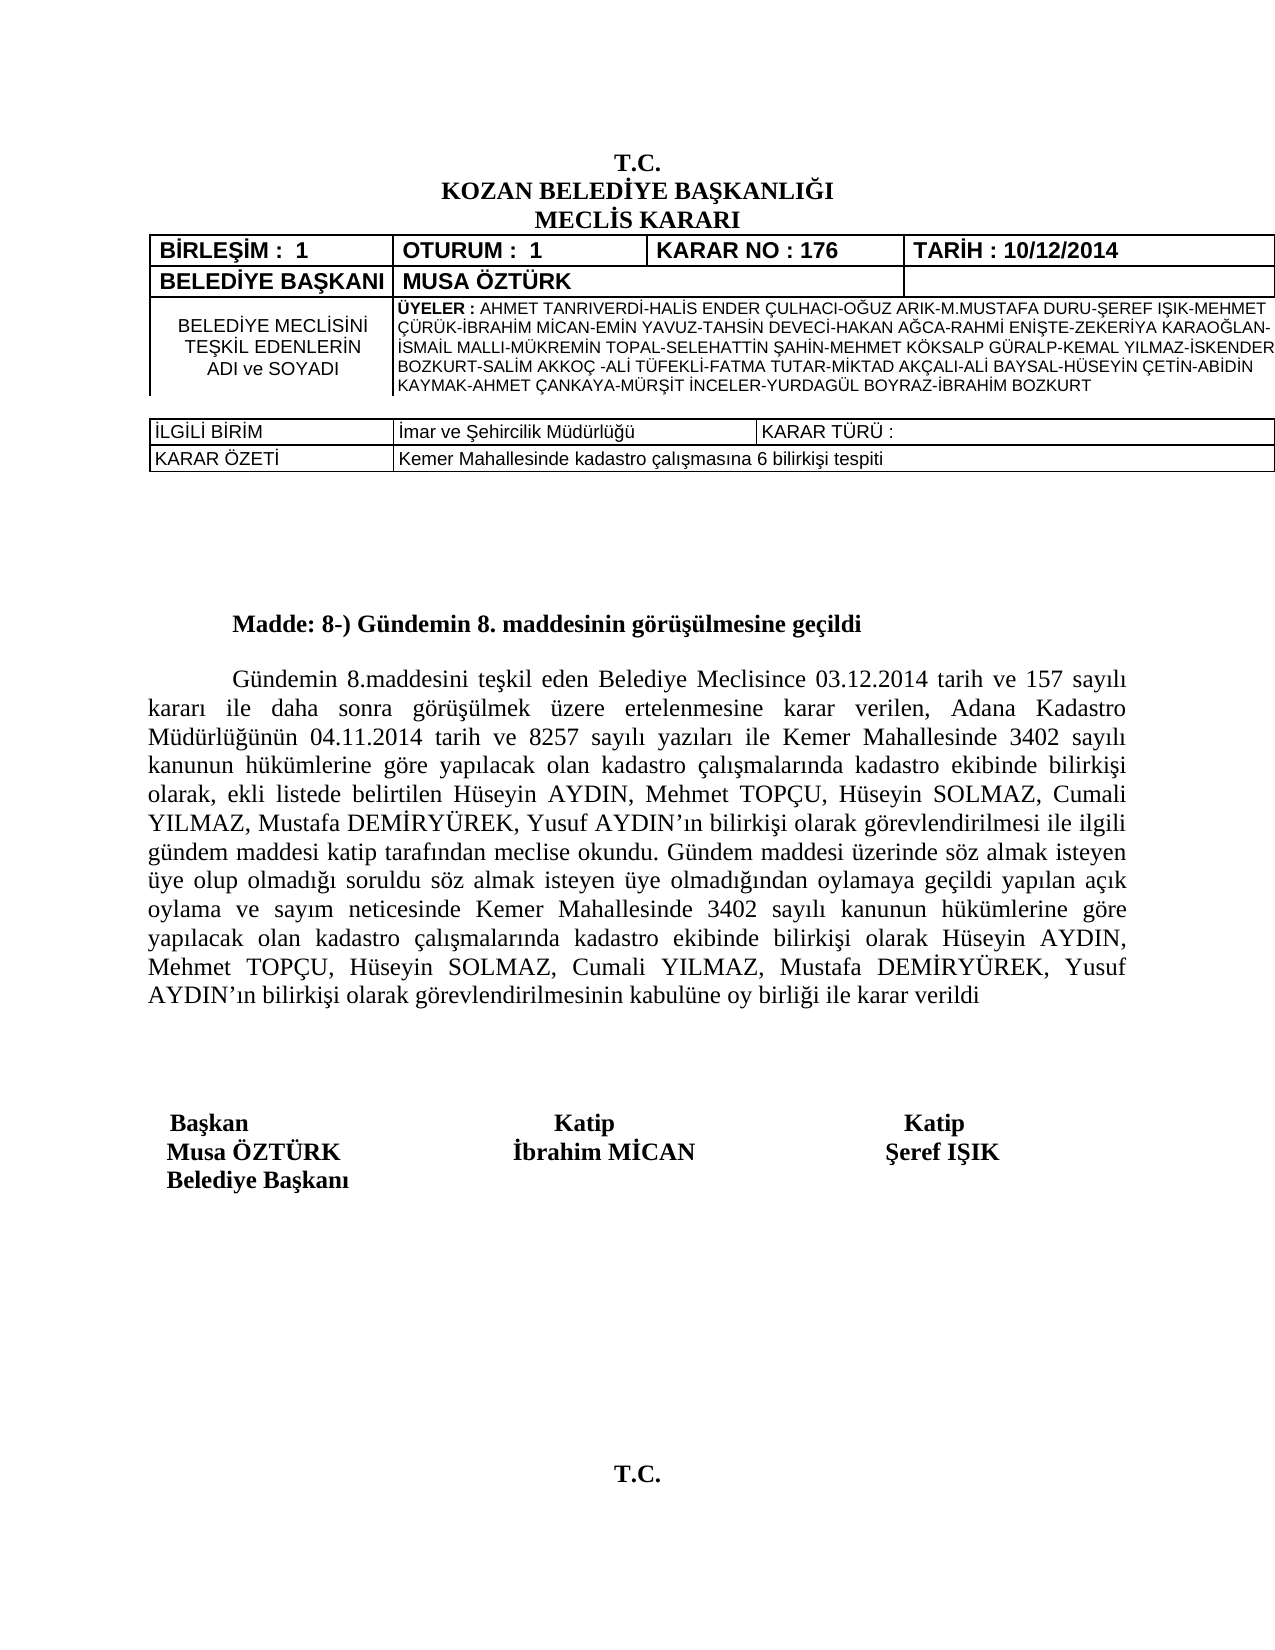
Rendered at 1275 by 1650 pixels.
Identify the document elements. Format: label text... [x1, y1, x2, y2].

text Belediye Başkanı [148, 1166, 1127, 1194]
table_cell ÜYELER : AHMET TANRIVERDİ-HALİS ENDER ÇULHACI-OĞUZ ARIK-M.MUSTAFA DURU-ŞEREF IŞIK-MEHMET ÇÜRÜK-İBRAHİM MİCAN-EMİN YAVUZ-TAHSİN DEVECİ-HAKAN AĞCA-RAHMİ ENİŞTE-ZEKERİYA KARAOĞLAN-İSMAİL MALLI-MÜKREMİN TOPAL-SELEHATTİN ŞAHİN-MEHMET KÖKSALP GÜRALP-KEMAL YILMAZ-İSKENDER BOZKURT-SALİM AKKOÇ -ALİ TÜFEKLİ-FATMA TUTAR-MİKTAD AKÇALI-ALİ BAYSAL-HÜSEYİN ÇETİN-ABİDİN KAYMAK-AHMET ÇANKAYA-MÜRŞİT İNCELER-YURDAGÜL BOYRAZ-İBRAHİM BOZKURT [394, 298, 1275, 396]
table_header TARİH : 10/12/2014 [905, 236, 1274, 265]
table_header OTURUM : 1 [394, 236, 646, 265]
table_header KARAR TÜRÜ : [757, 420, 1274, 444]
text T.C. [148, 148, 1127, 176]
table_cell BELEDİYE BAŞKANI [151, 267, 392, 296]
text T.C. [148, 1459, 1127, 1488]
text Musa ÖZTÜRK İbrahim MİCAN Şeref IŞIK [148, 1137, 1127, 1166]
text MECLİS KARARI [148, 205, 1127, 234]
table_cell [905, 267, 1274, 296]
text Gündemin 8.maddesini teşkil eden Belediye Meclisince 03.12.2014 tarih ve 157 sayılı kararı ile daha sonra görüşülmek üzere ertelenmesine karar verilen, Adana Kadastro Müdürlüğünün 04.11.2014 tarih ve 8257 sayılı yazıları ile Kemer Mahallesinde 3402 sayılı kanunun hükümlerine göre yapılacak olan kadastro çalışmalarında kadastro ekibinde bilirkişi olarak, ekli listede belirtilen Hüseyin AYDIN, Mehmet TOPÇU, Hüseyin SOLMAZ, Cumali YILMAZ, Mustafa DEMİRYÜREK, Yusuf AYDIN’ın bilirkişi olarak görevlendirilmesi ile ilgili gündem maddesi katip tarafından meclise okundu. Gündem maddesi üzerinde söz almak isteyen üye olup olmadığı soruldu söz almak isteyen üye olmadığından oylamaya geçildi yapılan açık oylama ve sayım neticesinde Kemer Mahallesinde 3402 sayılı kanunun hükümlerine göre yapılacak olan kadastro çalışmalarında kadastro ekibinde bilirkişi olarak Hüseyin AYDIN, Mehmet TOPÇU, Hüseyin SOLMAZ, Cumali YILMAZ, Mustafa DEMİRYÜREK, Yusuf AYDIN’ın bilirkişi olarak görevlendirilmesinin kabulüne oy birliği ile karar verildi [148, 664, 1127, 1009]
table_cell MUSA ÖZTÜRK [394, 267, 903, 296]
table_header İmar ve Şehircilik Müdürlüğü [394, 420, 756, 444]
table_header KARAR NO : 176 [648, 236, 903, 265]
table_cell Kemer Mahallesinde kadastro çalışmasına 6 bilirkişi tespiti [394, 446, 1274, 471]
text KOZAN BELEDİYE BAŞKANLIĞI [148, 176, 1127, 205]
table_header BİRLEŞİM : 1 [151, 236, 392, 265]
text Madde: 8-) Gündemin 8. maddesinin görüşülmesine geçildi [148, 609, 1127, 637]
table_header İLGİLİ BİRİM [151, 420, 393, 444]
table_cell KARAR ÖZETİ [151, 446, 393, 471]
table_cell BELEDİYE MECLİSİNİ TEŞKİL EDENLERİN ADI ve SOYADI [151, 298, 392, 396]
text Başkan Katip Katip [151, 1108, 1127, 1137]
